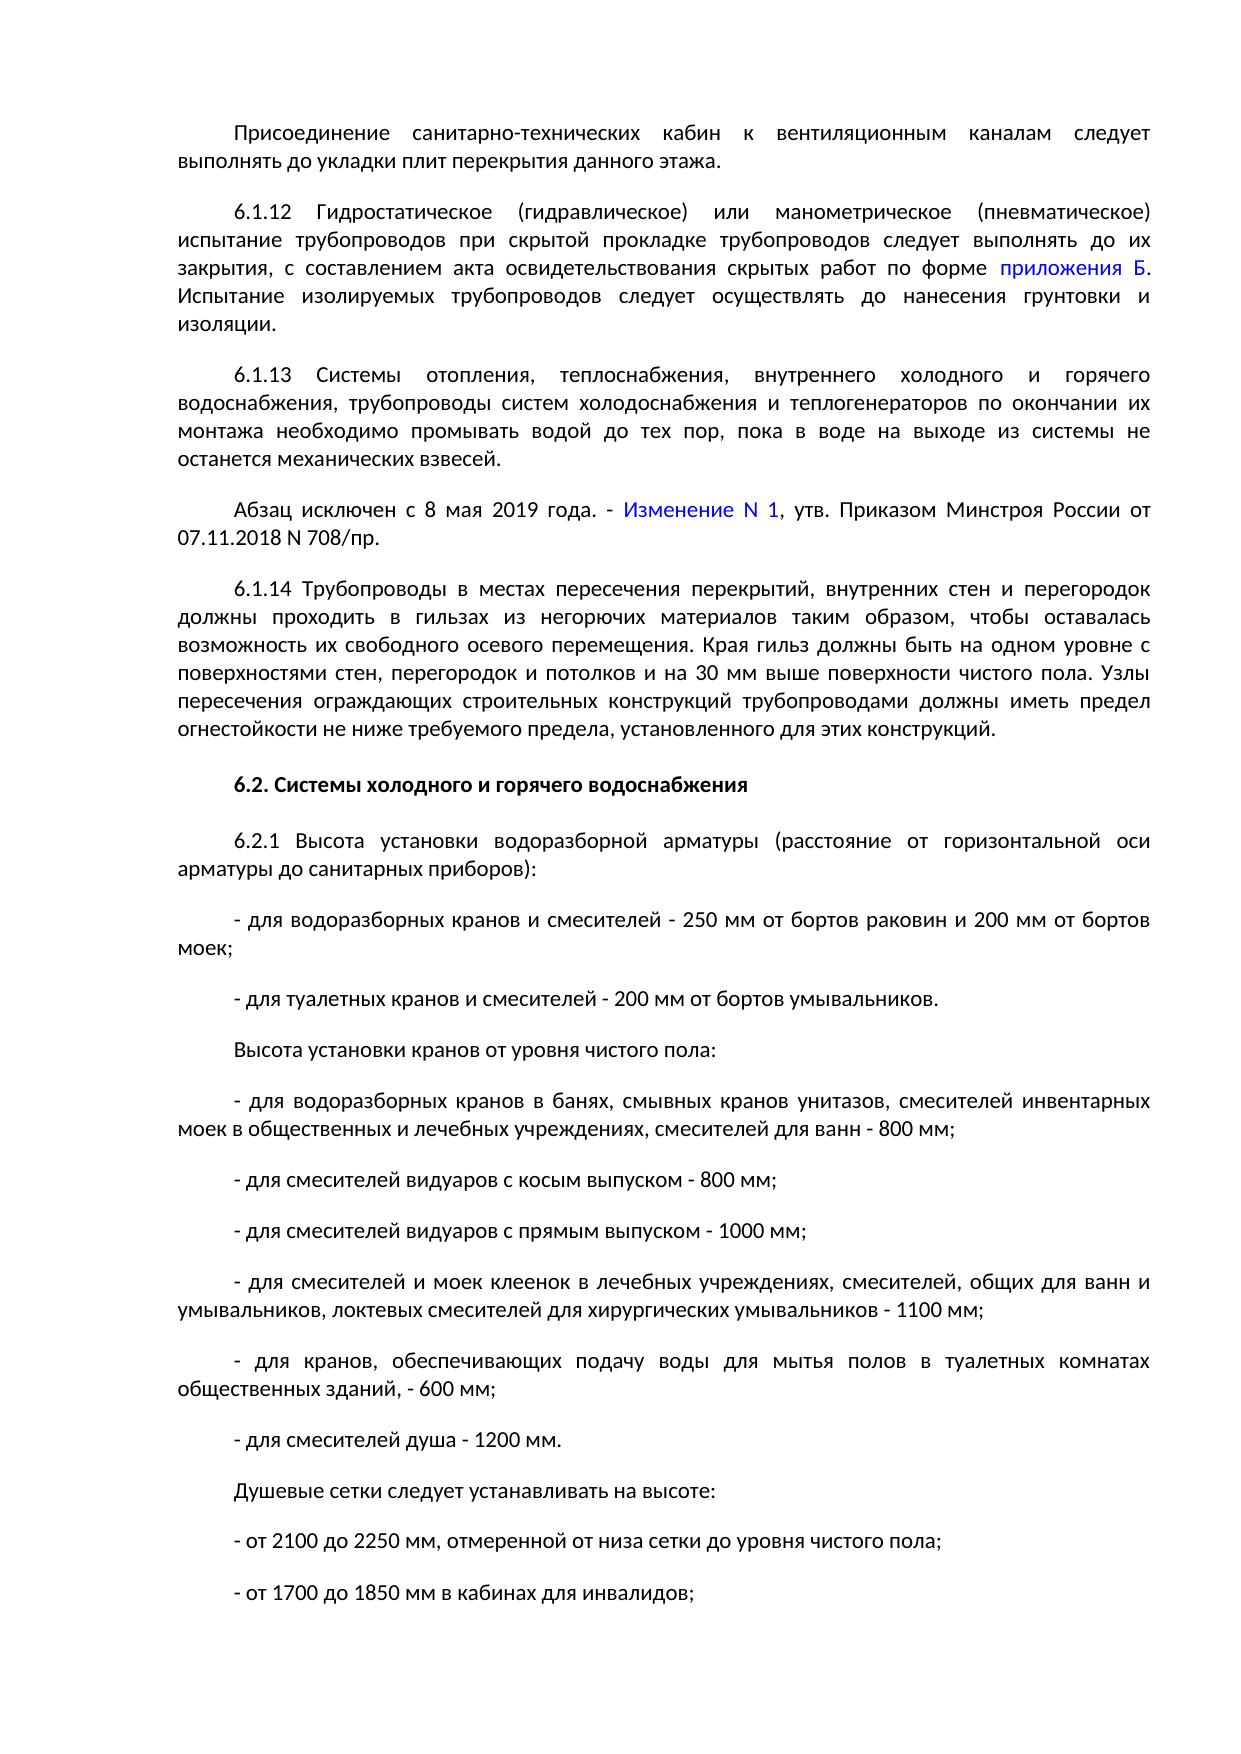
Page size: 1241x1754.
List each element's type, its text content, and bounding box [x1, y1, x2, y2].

title 6.2. Системы холодного и горячего водоснабжения [177, 770, 1152, 798]
text - для смесителей и моек клеенок в лечебных учреждениях, смесителей, общих для ванн и умывальников, локтевых смесителей для хирургических умывальников - 1100 мм; [177, 1267, 1152, 1323]
text - от 2100 до 2250 мм, отмеренной от низа сетки до уровня чистого пола; [177, 1527, 1152, 1555]
text - для водоразборных кранов и смесителей - 250 мм от бортов раковин и 200 мм от бортов моек; [177, 905, 1152, 961]
text - от 1700 до 1850 мм в кабинах для инвалидов; [177, 1578, 1152, 1606]
text - для туалетных кранов и смесителей - 200 мм от бортов умывальников. [177, 984, 1152, 1012]
text - для смесителей видуаров с косым выпуском - 800 мм; [177, 1165, 1152, 1193]
text - для смесителей видуаров с прямым выпуском - 1000 мм; [177, 1216, 1152, 1244]
text - для кранов, обеспечивающих подачу воды для мытья полов в туалетных комнатах общественных зданий, - 600 мм; [177, 1346, 1152, 1402]
text 6.2.1 Высота установки водоразборной арматуры (расстояние от горизонтальной оси арматуры до санитарных приборов): [177, 826, 1152, 882]
text 6.1.14 Трубопроводы в местах пересечения перекрытий, внутренних стен и перегородок должны проходить в гильзах из негорючих материалов таким образом, чтобы оставалась возможность их свободного осевого перемещения. Края гильз должны быть на одном уровне с поверхностями стен, перегородок и потолков и на 30 мм выше поверхности чистого пола. Узлы пересечения ограждающих строительных конструкций трубопроводами должны иметь предел огнестойкости не ниже требуемого предела, установленного для этих конструкций. [177, 574, 1152, 742]
text Душевые сетки следует устанавливать на высоте: [177, 1476, 1152, 1504]
text - для водоразборных кранов в банях, смывных кранов унитазов, смесителей инвентарных моек в общественных и лечебных учреждениях, смесителей для ванн - 800 мм; [177, 1086, 1152, 1142]
text - для смесителей душа - 1200 мм. [177, 1425, 1152, 1453]
text Присоединение санитарно-технических кабин к вентиляционным каналам следует выполнять до укладки плит перекрытия данного этажа. [177, 118, 1152, 174]
text Высота установки кранов от уровня чистого пола: [177, 1035, 1152, 1063]
text 6.1.12 Гидростатическое (гидравлическое) или манометрическое (пневматическое) испытание трубопроводов при скрытой прокладке трубопроводов следует выполнять до их закрытия, с составлением акта освидетельствования скрытых работ по форме приложения Б. Испытание изолируемых трубопроводов следует осуществлять до нанесения грунтовки и изоляции. [177, 197, 1152, 337]
text 6.1.13 Системы отопления, теплоснабжения, внутреннего холодного и горячего водоснабжения, трубопроводы систем холодоснабжения и теплогенераторов по окончании их монтажа необходимо промывать водой до тех пор, пока в воде на выходе из системы не останется механических взвесей. [177, 360, 1152, 472]
text Абзац исключен с 8 мая 2019 года. - Изменение N 1, утв. Приказом Минстроя России от 07.11.2018 N 708/пр. [177, 495, 1152, 551]
